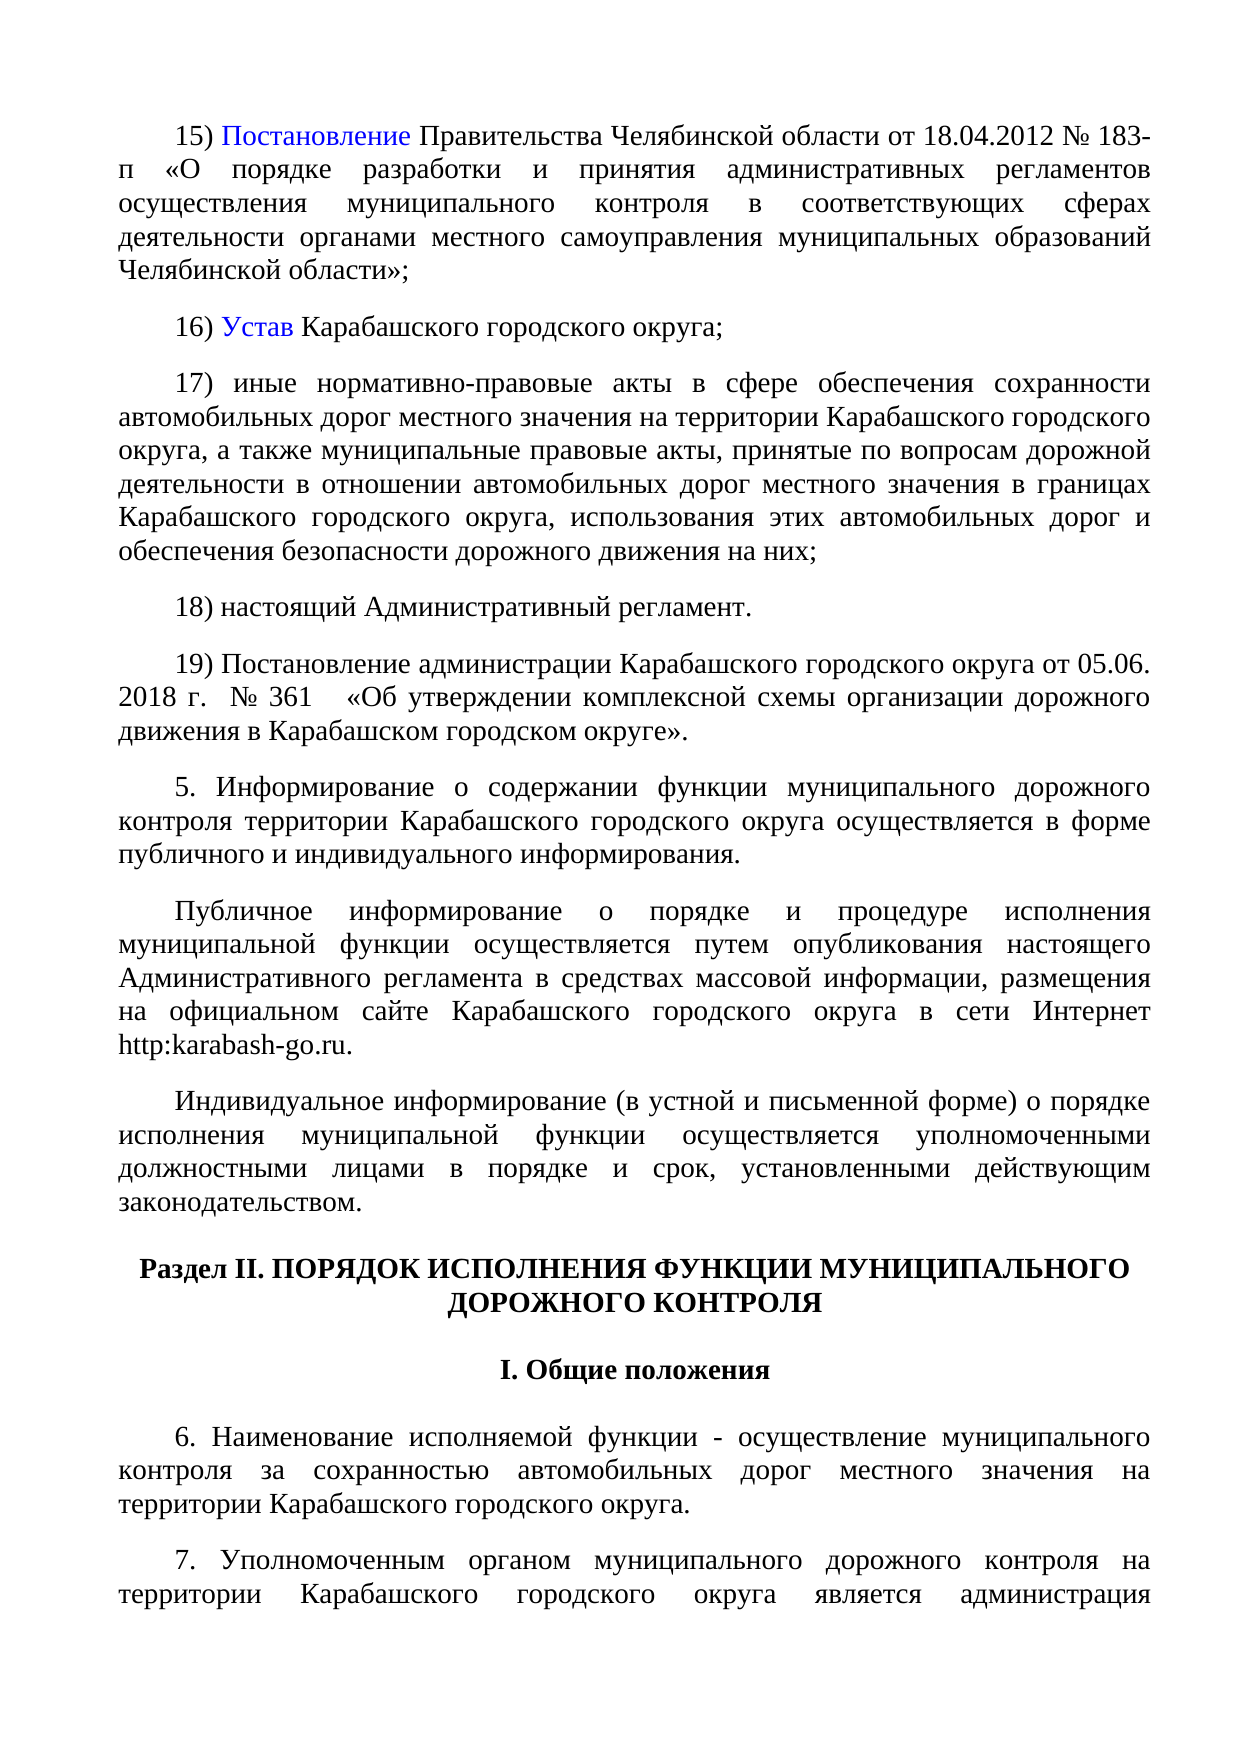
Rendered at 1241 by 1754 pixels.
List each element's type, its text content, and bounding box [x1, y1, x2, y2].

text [118, 1542, 1152, 1609]
title I. Общие положения [118, 1352, 1152, 1385]
text 15) Постановление Правительства Челябинской области от 18.04.2012 № 183-п «О порядке разработки и принятия административных регламентов осуществления муниципального контроля в соответствующих сферах деятельности органами местного самоуправления муниципальных образований Челябинской области»; [118, 118, 1152, 286]
text 19) Постановление администрации Карабашского городского округа от 05.06. 2018 г. № 361 «Об утверждении комплексной схемы организации дорожного движения в Карабашском городском округе». [118, 646, 1152, 746]
text Индивидуальное информирование (в устной и письменной форме) о порядке исполнения муниципальной функции осуществляется уполномоченными должностными лицами в порядке и срок, установленными действующим законодательством. [118, 1083, 1152, 1218]
title ДОРОЖНОГО КОНТРОЛЯ [118, 1285, 1152, 1318]
text 16) Устав Карабашского городского округа; [118, 309, 1152, 342]
text 6. Наименование исполняемой функции - осуществление муниципального контроля за сохранностью автомобильных дорог местного значения на территории Карабашского городского округа. [118, 1419, 1152, 1519]
text 17) иные нормативно-правовые акты в сфере обеспечения сохранности автомобильных дорог местного значения на территории Карабашского городского округа, а также муниципальные правовые акты, принятые по вопросам дорожной деятельности в отношении автомобильных дорог местного значения в границах Карабашского городского округа, использования этих автомобильных дорог и обеспечения безопасности дорожного движения на них; [118, 365, 1152, 566]
text 5. Информирование о содержании функции муниципального дорожного контроля территории Карабашского городского округа осуществляется в форме публичного и индивидуального информирования. [118, 769, 1152, 870]
title Раздел II. ПОРЯДОК ИСПОЛНЕНИЯ ФУНКЦИИ МУНИЦИПАЛЬНОГО [118, 1251, 1152, 1285]
text Публичное информирование о порядке и процедуре исполнения муниципальной функции осуществляется путем опубликования настоящего Административного регламента в средствах массовой информации, размещения на официальном сайте Карабашского городского округа в сети Интернет http:karabash-go.ru. [118, 893, 1152, 1061]
text 18) настоящий Административный регламент. [118, 589, 1152, 623]
